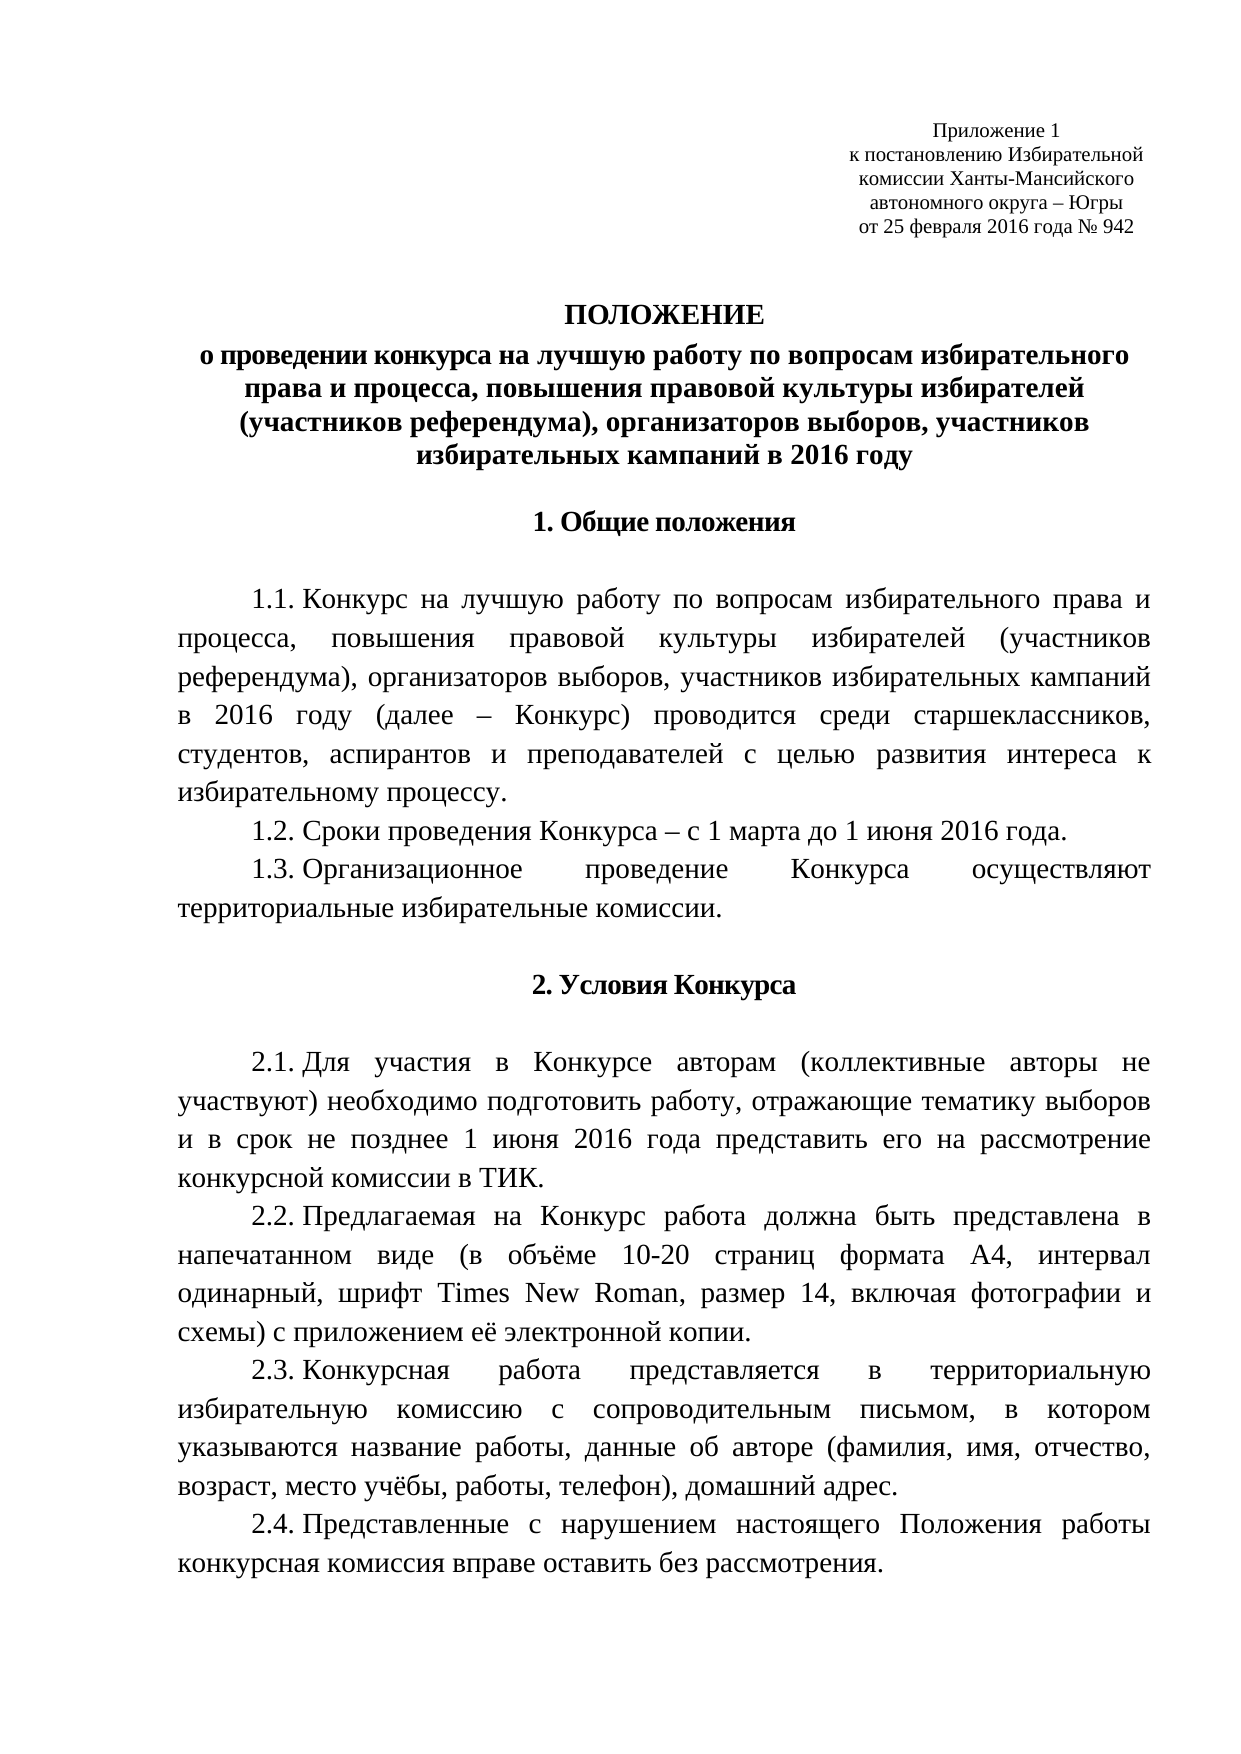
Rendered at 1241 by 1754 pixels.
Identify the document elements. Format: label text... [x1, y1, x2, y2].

text 2.1. Для участия в Конкурсе авторам (коллективные авторы не участвуют) необходимо подготовить работу, отражающие тематику выборов и в срок не позднее 1 июня 2016 года представить его на рассмотрение конкурсной комиссии в ТИК. [177, 1044, 1152, 1193]
text 1.1. Конкурс на лучшую работу по вопросам избирательного права и процесса, повышения правовой культуры избирателей (участников референдума), организаторов выборов, участников избирательных кампаний в 2016 году (далее – Конкурс) проводится среди старшеклассников, студентов, аспирантов и преподавателей с целью развития интереса к избирательному процессу. [177, 582, 1152, 808]
text 2. Условия Конкурса [177, 967, 1152, 1001]
text о проведении конкурса на лучшую работу по вопросам избирательного права и процесса, повышения правовой культуры избирателей (участников референдума), организаторов выборов, участников избирательных кампаний в 2016 году [177, 337, 1152, 471]
text 2.4. Представленные с нарушением настоящего Положения работы конкурсная комиссия вправе оставить без рассмотрения. [177, 1507, 1152, 1579]
text 2.2. Предлагаемая на Конкурс работа должна быть представлена в напечатанном виде (в объёме 10-20 страниц формата А4, интервал одинарный, шрифт Times New Roman, размер 14, включая фотографии и схемы) с приложением её электронной копии. [177, 1198, 1152, 1347]
text Приложение 1 [841, 118, 1152, 142]
text 1. Общие положения [177, 504, 1152, 538]
text 1.2. Сроки проведения Конкурса – с 1 марта до 1 июня 2016 года. [177, 813, 1152, 846]
text комиссии Ханты-Мансийского [841, 166, 1152, 190]
text к постановлению Избирательной [841, 142, 1152, 166]
subtitle ПОЛОЖЕНИЕ [177, 297, 1152, 331]
text 2.3. Конкурсная работа представляется в территориальную избирательную комиссию с сопроводительным письмом, в котором указываются название работы, данные об авторе (фамилия, имя, отчество, возраст, место учёбы, работы, телефон), домашний адрес. [177, 1352, 1152, 1502]
text автономного округа – Югры [841, 190, 1152, 214]
text 1.3. Организационное проведение Конкурса осуществляют территориальные избирательные комиссии. [177, 851, 1152, 923]
text от 25 февраля 2016 года № 942 [841, 214, 1152, 238]
